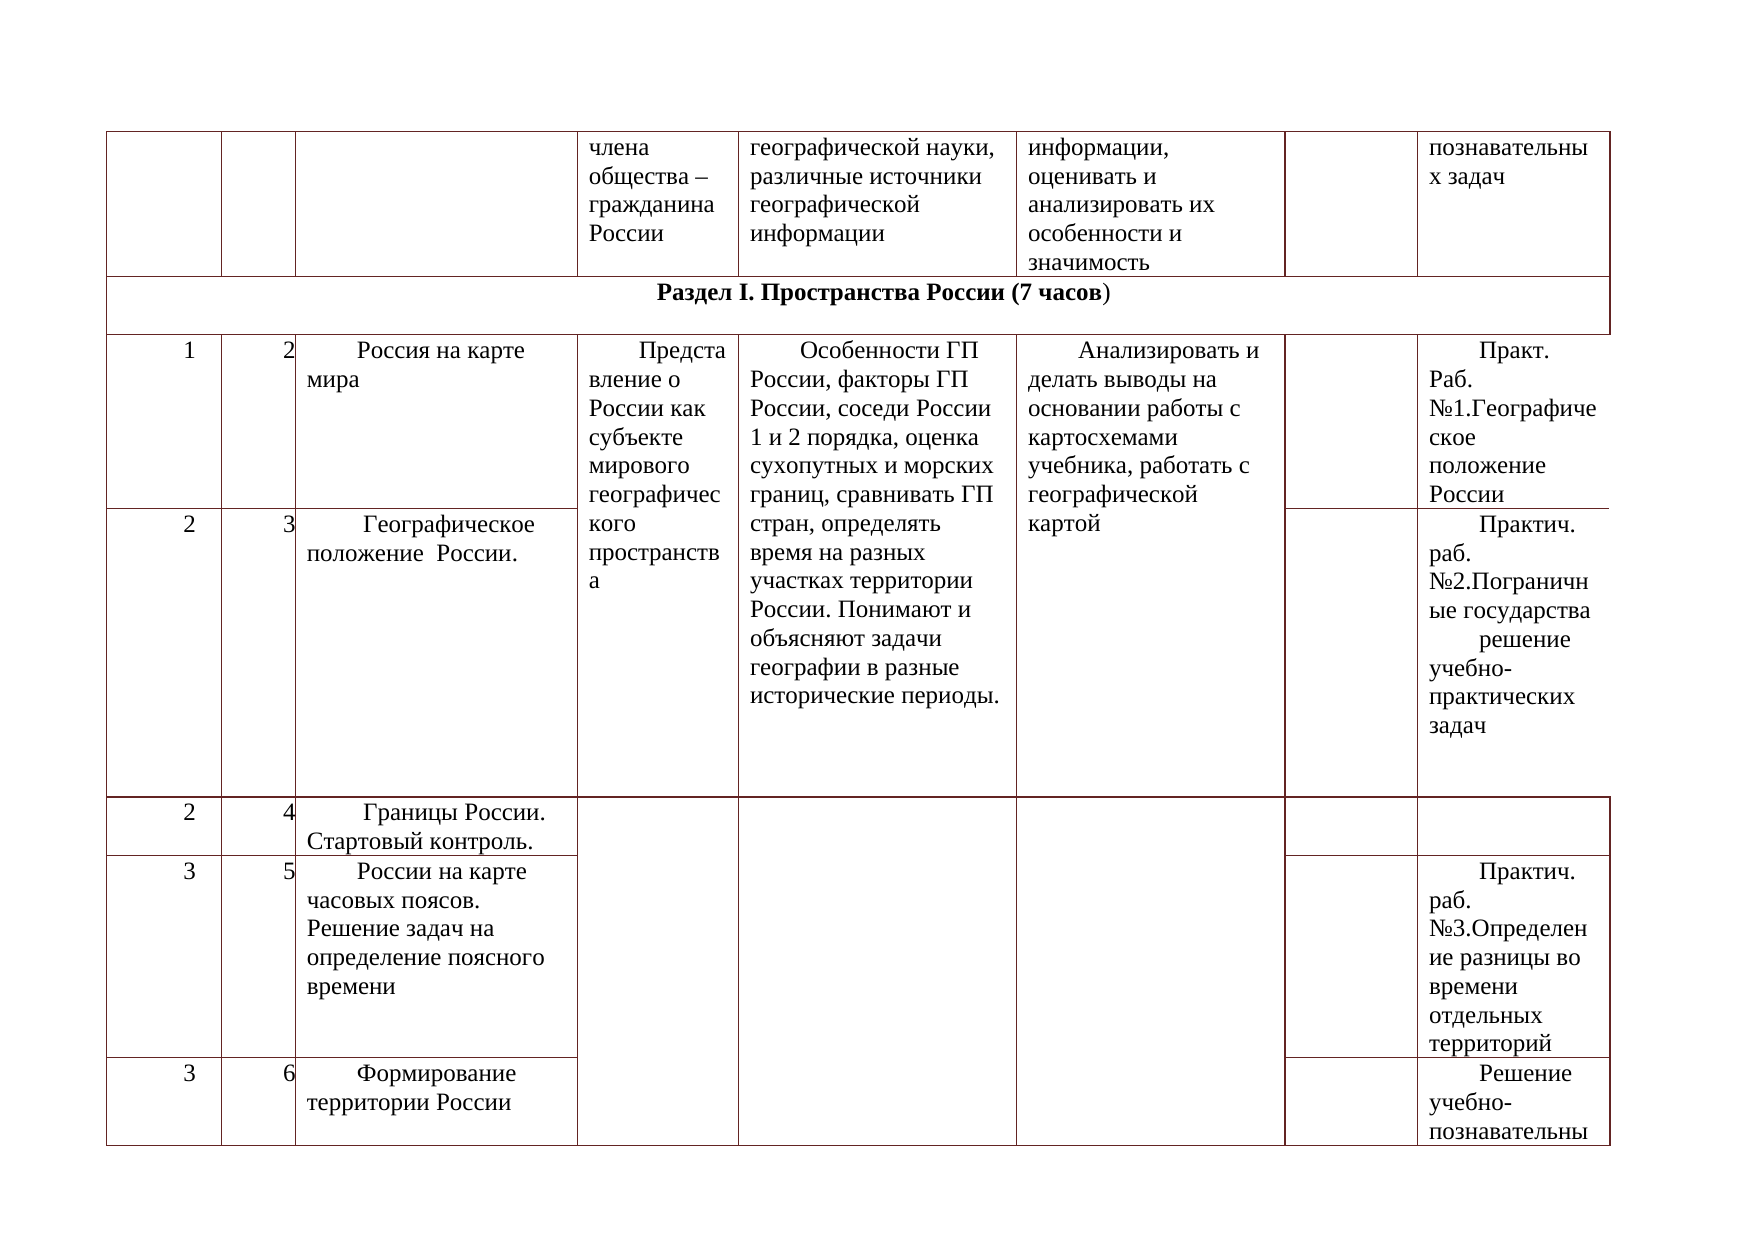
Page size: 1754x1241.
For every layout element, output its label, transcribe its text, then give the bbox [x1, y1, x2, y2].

table_cell Практ. Раб. №1.Географическое положение России [1418, 335, 1610, 508]
table_cell 1 [222, 132, 295, 276]
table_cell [296, 1058, 577, 1144]
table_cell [1017, 132, 1284, 276]
table_cell [739, 798, 1016, 1144]
table_cell 1 [107, 132, 221, 276]
table_cell 3 [222, 509, 295, 796]
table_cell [1418, 132, 1609, 276]
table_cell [1418, 1058, 1609, 1144]
table_cell 3 [107, 1058, 221, 1144]
table_cell России на карте часовых поясов. Решение задач на определение поясного времени [296, 856, 577, 1057]
table_cell 2 [222, 335, 295, 508]
table_cell [1017, 798, 1284, 1144]
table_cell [296, 132, 577, 276]
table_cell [578, 132, 738, 276]
table_cell 1 [107, 335, 221, 508]
table_cell [1286, 132, 1417, 276]
table_cell 3 [107, 856, 221, 1057]
table_cell Практич. раб.№3.Определение разницы во времени отдельных территорий [1418, 856, 1609, 1057]
table_cell Практич. раб.№2.Пограничные государства решение учебно-практических задач [1418, 508, 1610, 796]
table_cell Границы России. Стартовый контроль. [296, 798, 577, 855]
table_cell 2 [107, 509, 221, 796]
table_cell Раздел I. Пространства России (7 часов) [107, 277, 1609, 334]
table_cell Особенности ГП России, факторы ГП России, соседи России 1 и 2 порядка, оценка сухопутных и морских границ, сравнивать ГП стран, определять время на разных участках территории России. Понимают и объясняют задачи географии в разные исторические периоды. [739, 335, 1016, 796]
table_cell [1286, 509, 1417, 796]
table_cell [739, 132, 1016, 276]
table_cell [1286, 335, 1417, 508]
table_cell Россия на карте мира [296, 335, 577, 508]
table_cell 2 [107, 798, 221, 855]
table_cell 6 [222, 1058, 295, 1144]
table_cell [1418, 798, 1609, 855]
table_cell [578, 798, 738, 1144]
table_cell 4 [222, 798, 295, 855]
table_cell Анализировать и делать выводы на основании работы с картосхемами учебника, работать с географической картой [1017, 335, 1284, 796]
table_cell Представление о России как субъекте мирового географического пространства [578, 335, 738, 796]
table_cell Географическое положение России. [296, 509, 577, 796]
table_cell 5 [222, 856, 295, 1057]
table_cell [1286, 856, 1417, 1057]
table_cell [1286, 1058, 1417, 1144]
table_cell [1286, 798, 1417, 855]
